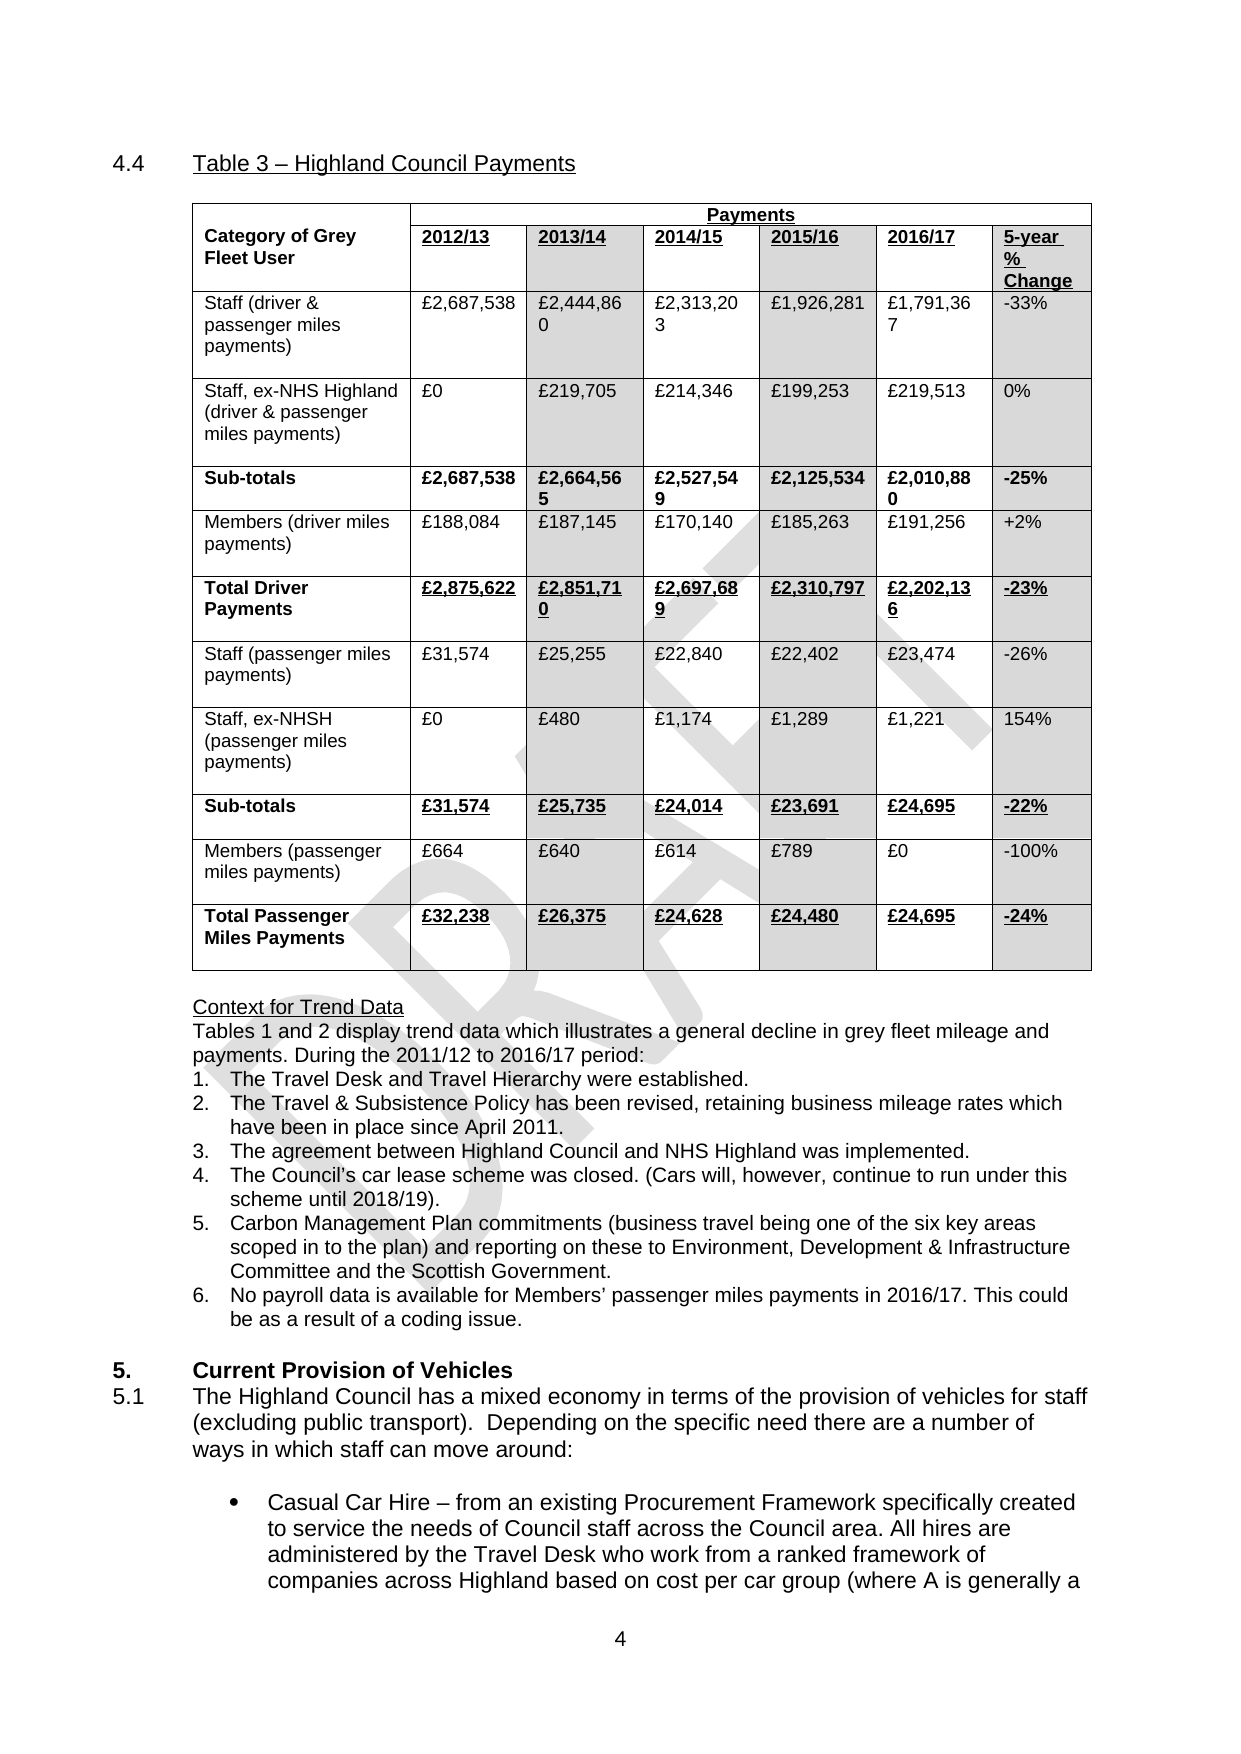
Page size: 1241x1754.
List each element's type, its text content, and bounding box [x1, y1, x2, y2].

table_cell 5.1 [101, 1383, 181, 1594]
table_cell 4.4 [101, 150, 181, 1357]
table_cell Current Provision of Vehicles [181, 1357, 1103, 1383]
table_cell Table 3 – Highland Council Payments Context for Trend Data Tables 1 and 2 display trend data which illustrates a general decline in grey fleet mileage and payments. During the 2011/12 to 2016/17 period: The Travel Desk and Travel Hierarchy were established. The Travel & Subsistence Policy has been revised, retaining business mileage rates which have been in place since April 2011. The agreement between Highland Council and NHS Highland was implemented. The Council’s car lease scheme was closed. (Cars will, however, continue to run under this scheme until 2018/19). Carbon Management Plan commitments (business travel being one of the six key areas scoped in to the plan) and reporting on these to Environment, Development & Infrastructure Committee and the Scottish Government. No payroll data is available for Members’ passenger miles payments in 2016/17. This could be as a result of a coding issue. [181, 150, 1103, 1357]
table_cell 5. [101, 1357, 181, 1383]
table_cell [181, 1383, 1103, 1594]
